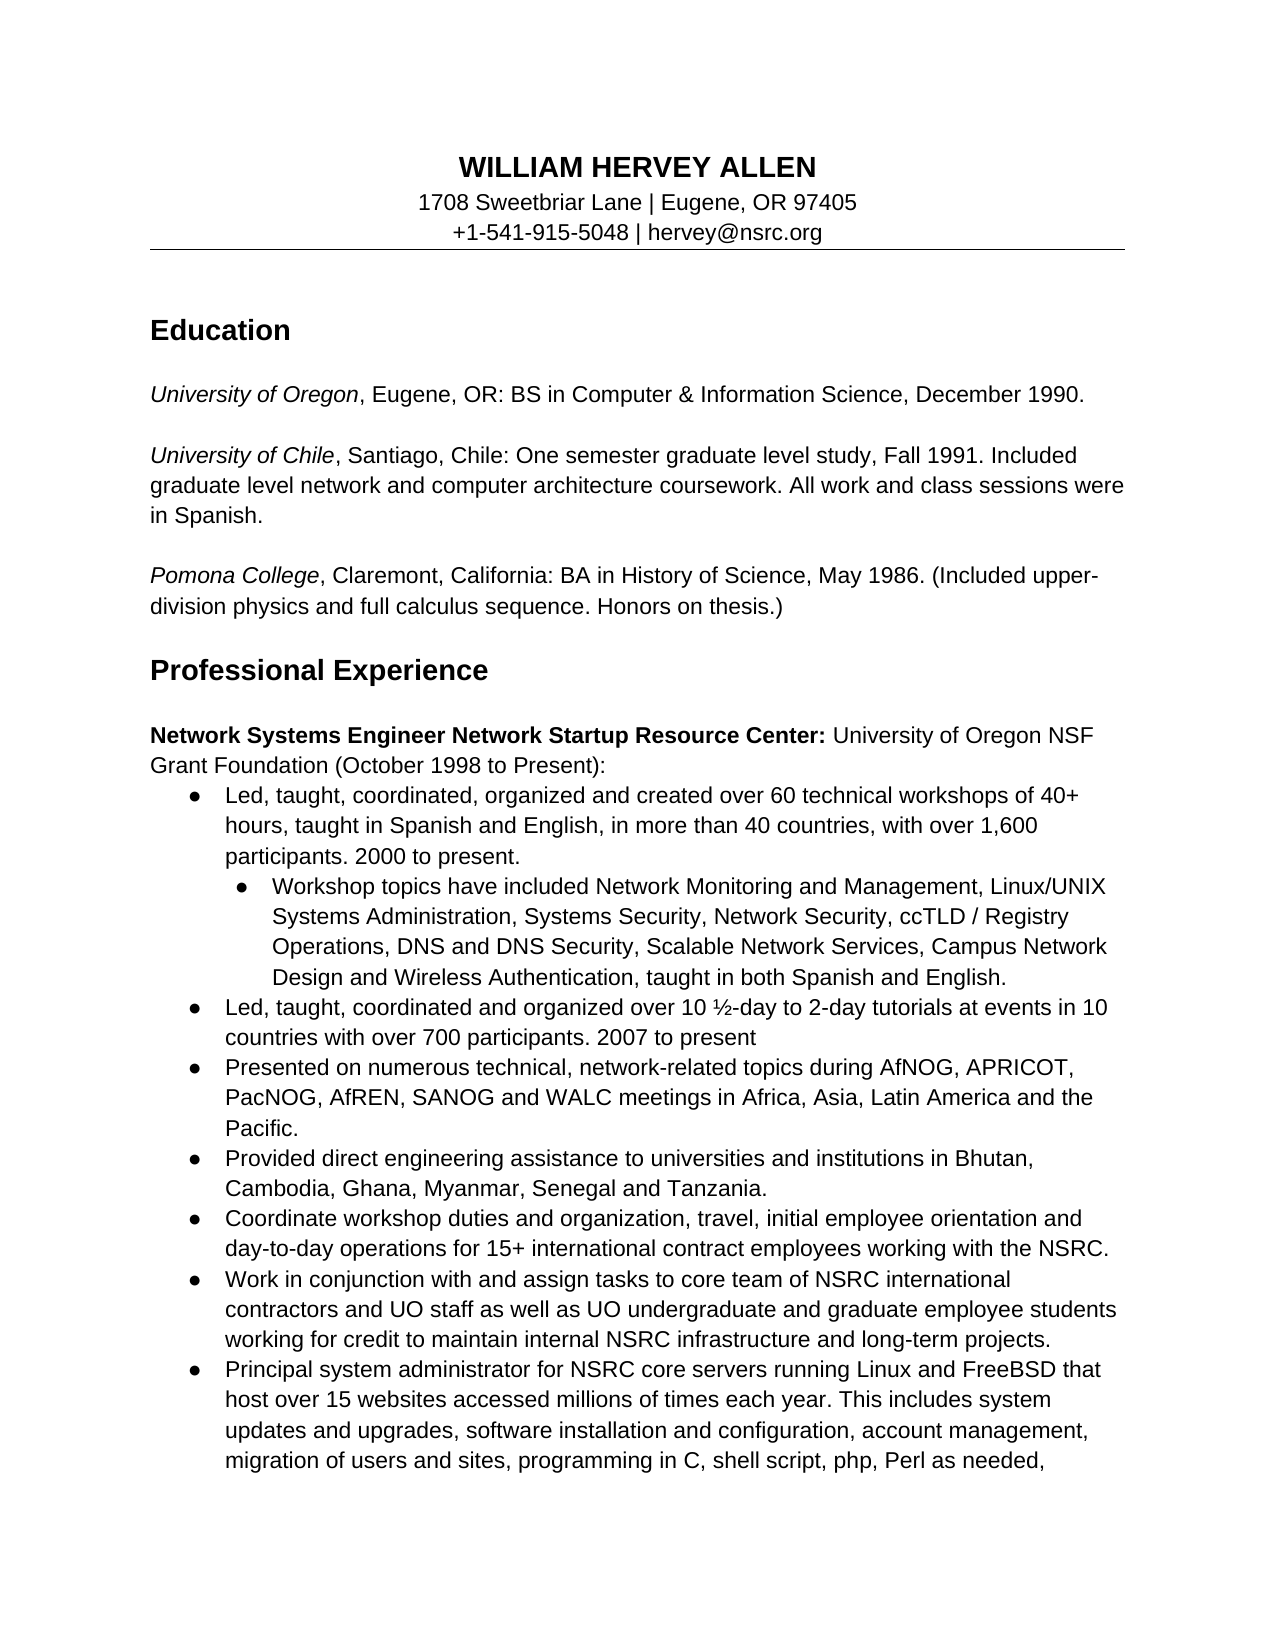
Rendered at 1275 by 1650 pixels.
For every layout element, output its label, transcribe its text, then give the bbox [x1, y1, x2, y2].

list Presented on numerous technical, network-related topics during AfNOG, APRICOT, PacNOG, AfREN, SANOG and WALC meetings in Africa, Asia, Latin America and the Pacific. [188, 1054, 1125, 1141]
list Coordinate workshop duties and organization, travel, initial employee orientation and day-to-day operations for 15+ international contract employees working with the NSRC. [188, 1205, 1125, 1262]
text WILLIAM HERVEY ALLEN [150, 150, 1125, 183]
text University of Chile, Santiago, Chile: One semester graduate level study, Fall 1991. Included graduate level network and computer architecture coursework. All work and class sessions were in Spanish. [150, 442, 1125, 528]
text University of Oregon, Eugene, OR: BS in Computer & Information Science, December 1990. [150, 351, 1125, 408]
text +1-541-915-5048 | hervey@nsrc.org [150, 219, 1125, 245]
list Work in conjunction with and assign tasks to core team of NSRC international contractors and UO staff as well as UO undergraduate and graduate employee students working for credit to maintain internal NSRC infrastructure and long-term projects. [188, 1266, 1125, 1352]
list Provided direct engineering assistance to universities and institutions in Bhutan, Cambodia, Ghana, Myanmar, Senegal and Tanzania. [188, 1145, 1125, 1201]
list Led, taught, coordinated, organized and created over 60 technical workshops of 40+ hours, taught in Spanish and English, in more than 40 countries, with over 1,600 participants. 2000 to present. [188, 782, 1125, 869]
text Professional Experience [150, 653, 1125, 687]
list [188, 1356, 1125, 1473]
text Network Systems Engineer Network Startup Resource Center: University of Oregon NSF Grant Foundation (October 1998 to Present): [150, 722, 1125, 778]
list Led, taught, coordinated and organized over 10 ½-day to 2-day tutorials at events in 10 countries with over 700 participants. 2007 to present [188, 994, 1125, 1050]
list Workshop topics have included Network Monitoring and Management, Linux/UNIX Systems Administration, Systems Security, Network Security, ccTLD / Registry Operations, DNS and DNS Security, Scalable Network Services, Campus Network Design and Wireless Authentication, taught in both Spanish and English. [234, 873, 1125, 990]
text Education [150, 312, 1125, 346]
text Pomona College, Claremont, California: BA in History of Science, May 1986. (Included upper-division physics and full calculus sequence. Honors on thesis.) [150, 562, 1125, 619]
text 1708 Sweetbriar Lane | Eugene, OR 97405 [150, 188, 1125, 215]
